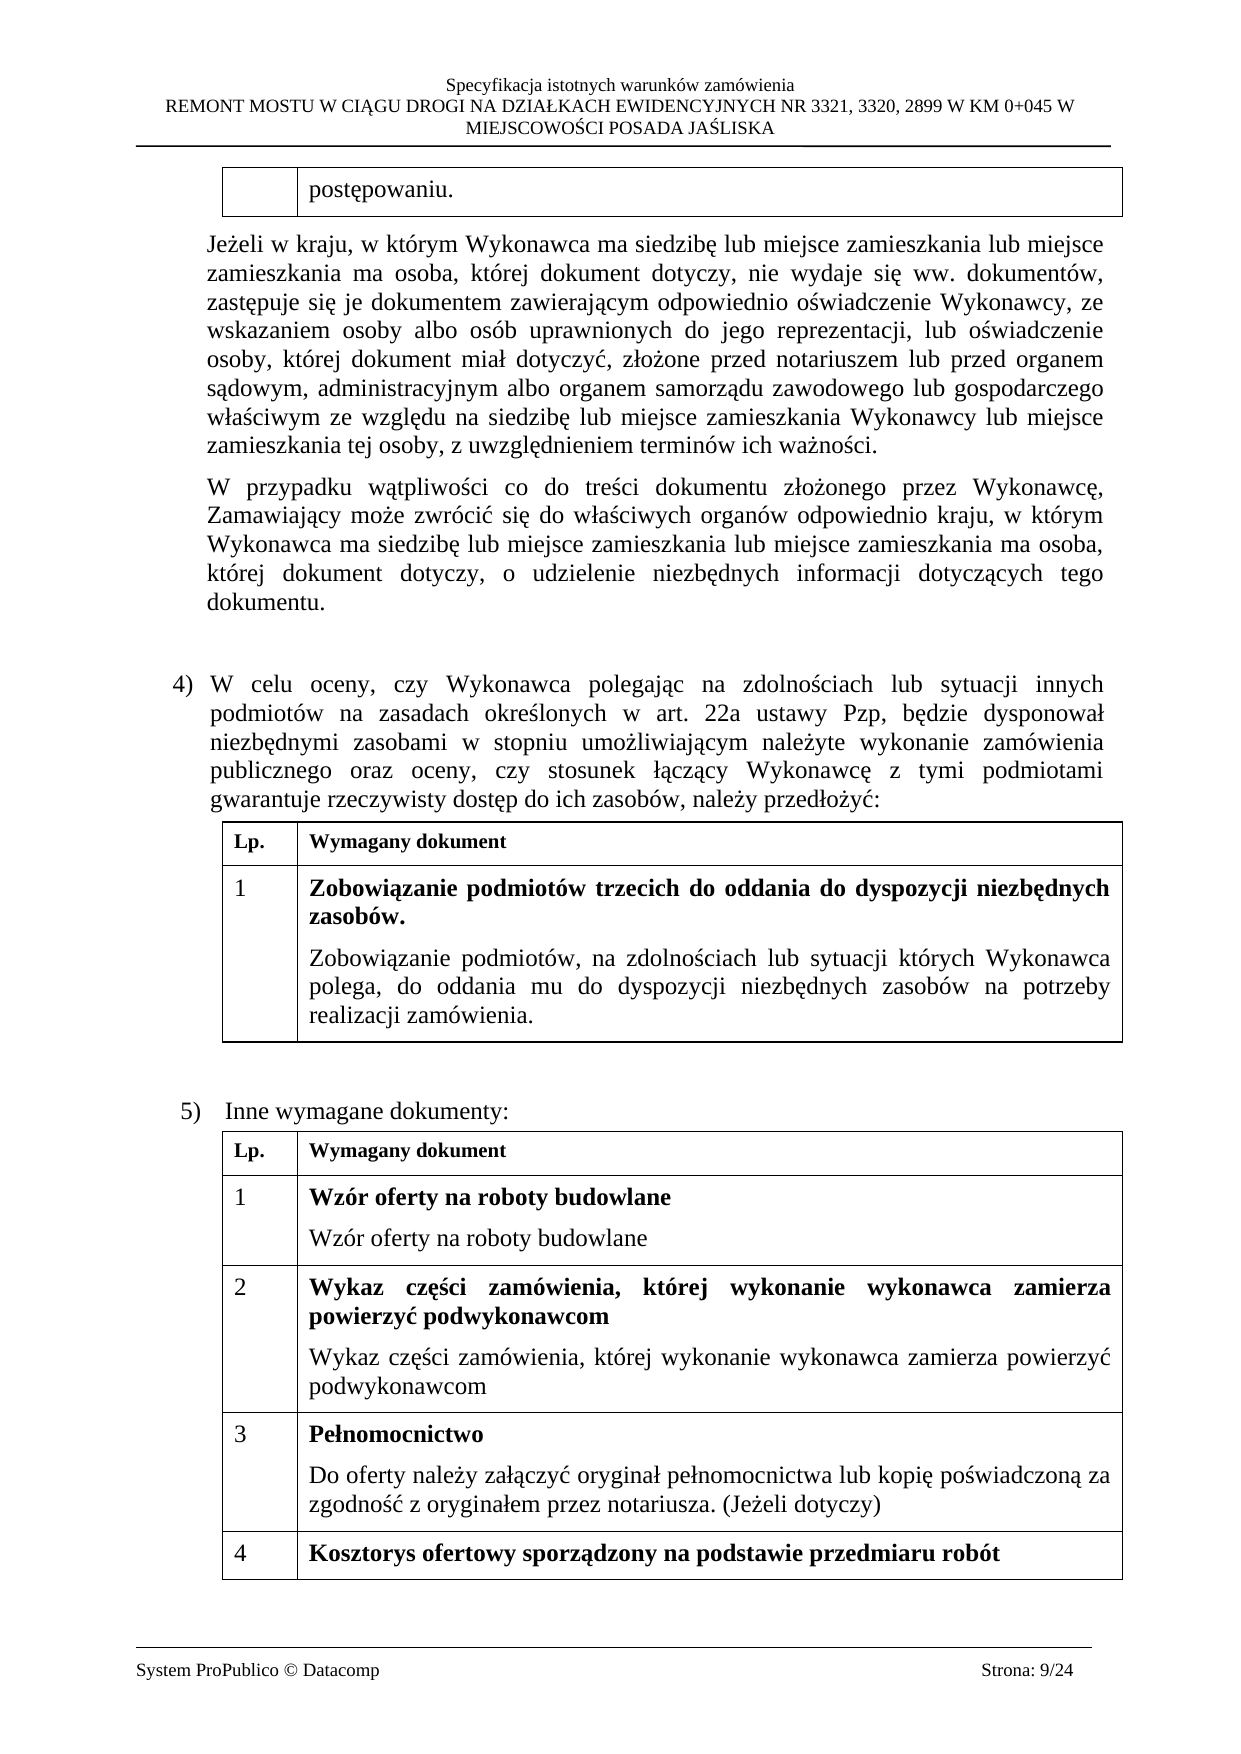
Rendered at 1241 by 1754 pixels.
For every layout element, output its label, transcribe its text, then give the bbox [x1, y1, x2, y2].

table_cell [298, 1532, 1122, 1579]
table_cell Zobowiązanie podmiotów trzecich do oddania do dyspozycji niezbędnych zasobów. Zobowiązanie podmiotów, na zdolnościach lub sytuacji których Wykonawca polega, do oddania mu do dyspozycji niezbędnych zasobów na potrzeby realizacji zamówienia. [298, 866, 1122, 1041]
table_cell 1 [223, 866, 297, 1041]
table_header Wymagany dokument [298, 1132, 1122, 1175]
table_cell 2 [223, 168, 297, 216]
table_header Lp. [223, 823, 297, 865]
table_cell Wzór oferty na roboty budowlane Wzór oferty na roboty budowlane [298, 1176, 1122, 1265]
table_cell Pełnomocnictwo Do oferty należy załączyć oryginał pełnomocnictwa lub kopię poświadczoną za zgodność z oryginałem przez notariusza. (Jeżeli dotyczy) [298, 1413, 1122, 1531]
table_header Lp. [223, 1132, 297, 1175]
table_cell Wykaz części zamówienia, której wykonanie wykonawca zamierza powierzyć podwykonawcom Wykaz części zamówienia, której wykonanie wykonawca zamierza powierzyć podwykonawcom [298, 1266, 1122, 1412]
subtitle W przypadku wątpliwości co do treści dokumentu złożonego przez Wykonawcę, Zamawiający może zwrócić się do właściwych organów odpowiednio kraju, w którym Wykonawca ma siedzibę lub miejsce zamieszkania lub miejsce zamieszkania ma osoba, której dokument dotyczy, o udzielenie niezbędnych informacji dotyczących tego dokumentu. [207, 472, 1104, 616]
table_cell 2 [223, 1266, 297, 1412]
subtitle W celu oceny, czy Wykonawca polegając na zdolnościach lub sytuacji innych podmiotów na zasadach określonych w art. 22a ustawy Pzp, będzie dysponował niezbędnymi zasobami w stopniu umożliwiającym należyte wykonanie zamówienia publicznego oraz oceny, czy stosunek łączący Wykonawcę z tymi podmiotami gwarantuje rzeczywisty dostęp do ich zasobów, należy przedłożyć: [172, 669, 1104, 813]
table_cell 3 [223, 1413, 297, 1531]
subtitle Inne wymagane dokumenty: [180, 1096, 1104, 1125]
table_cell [298, 168, 1122, 216]
table_cell 1 [223, 1176, 297, 1265]
table_cell 4 [223, 1532, 297, 1579]
subtitle Jeżeli w kraju, w którym Wykonawca ma siedzibę lub miejsce zamieszkania lub miejsce zamieszkania ma osoba, której dokument dotyczy, nie wydaje się ww. dokumentów, zastępuje się je dokumentem zawierającym odpowiednio oświadczenie Wykonawcy, ze wskazaniem osoby albo osób uprawnionych do jego reprezentacji, lub oświadczenie osoby, której dokument miał dotyczyć, złożone przed notariuszem lub przed organem sądowym, administracyjnym albo organem samorządu zawodowego lub gospodarczego właściwym ze względu na siedzibę lub miejsce zamieszkania Wykonawcy lub miejsce zamieszkania tej osoby, z uwzględnieniem terminów ich ważności. [207, 229, 1104, 459]
table_header Wymagany dokument [298, 823, 1122, 865]
